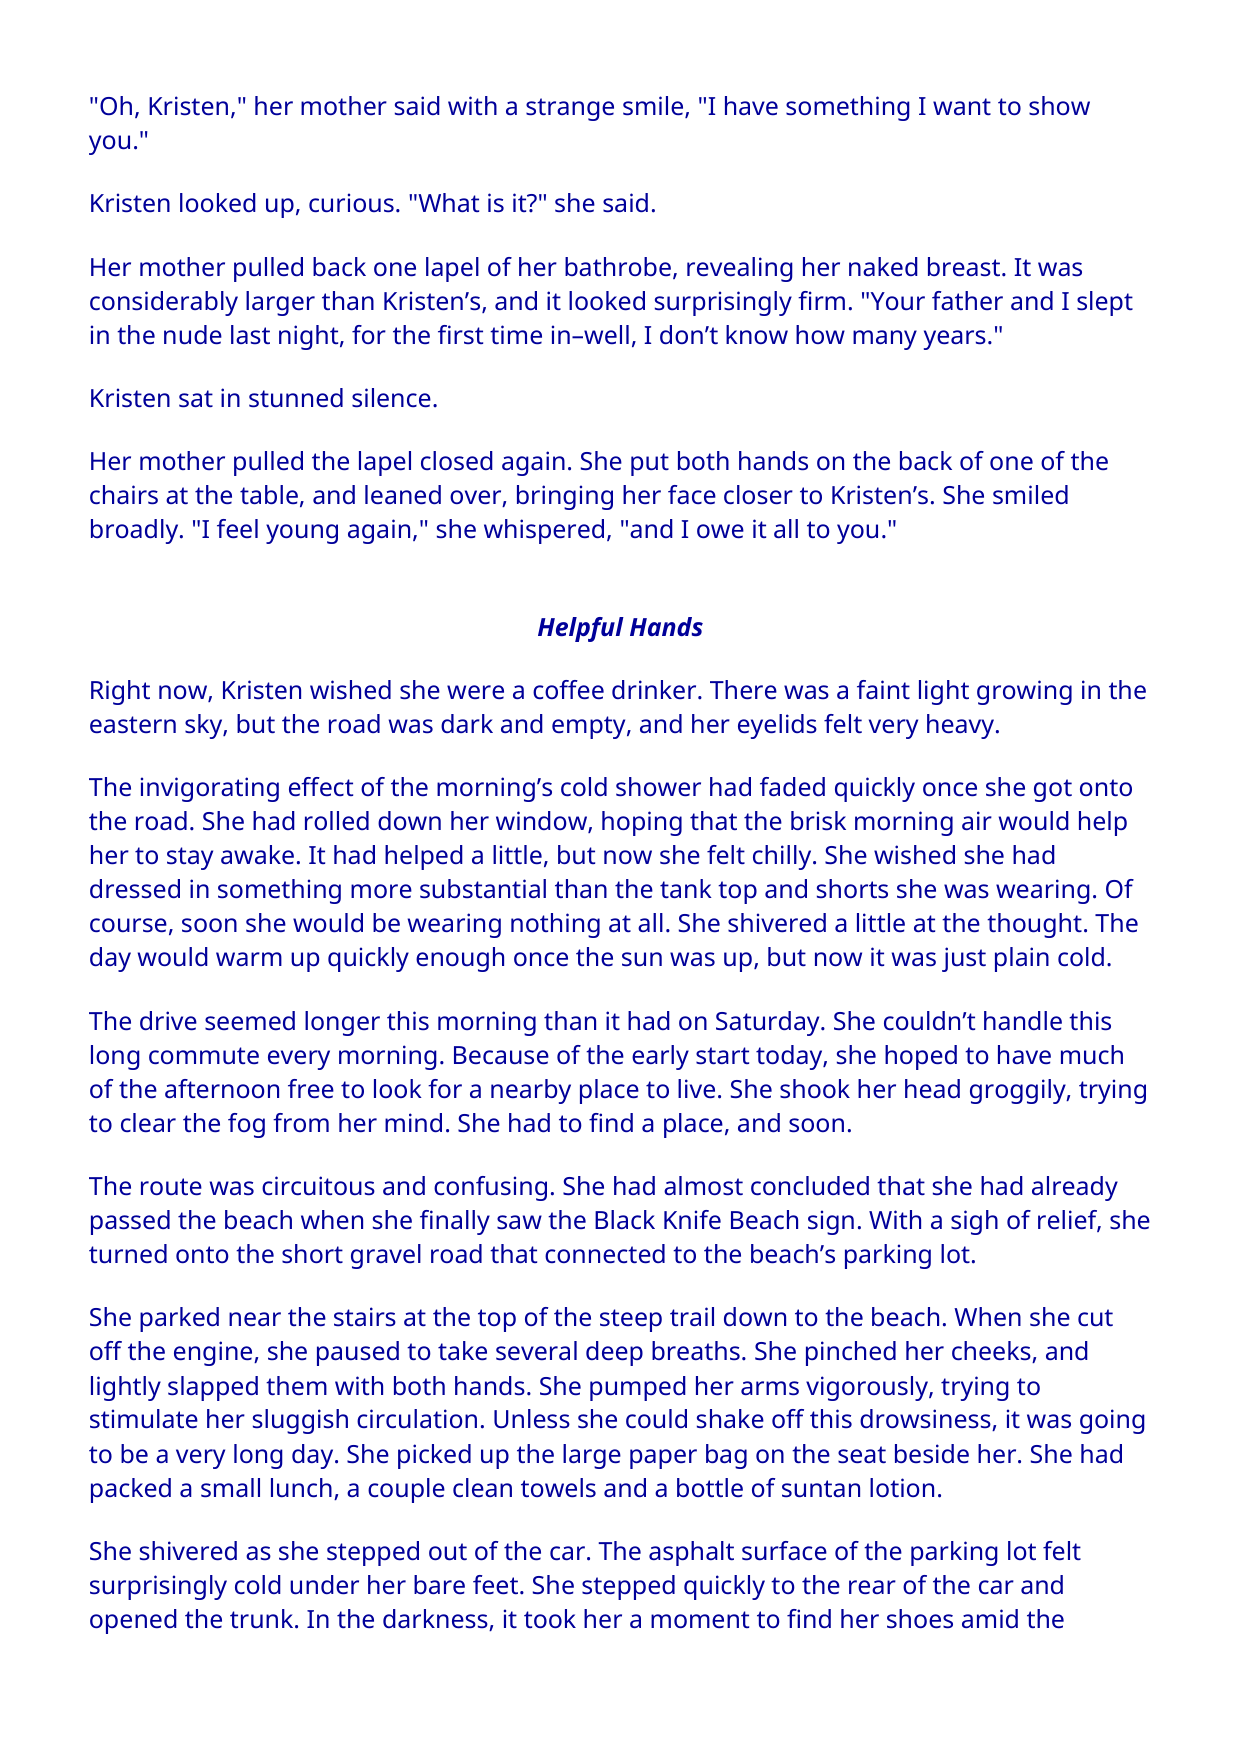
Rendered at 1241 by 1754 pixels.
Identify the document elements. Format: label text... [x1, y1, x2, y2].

text Her mother pulled back one lapel of her bathrobe, revealing her naked breast. It was considerably larger than Kristen’s, and it looked surprisingly firm. "Your father and I slept in the nude last night, for the first time in–well, I don’t know how many years." [89, 249, 1152, 351]
text Kristen looked up, curious. "What is it?" she said. [89, 186, 1152, 220]
text Right now, Kristen wished she were a coffee drinker. There was a faint light growing in the eastern sky, but the road was dark and empty, and her eyelids felt very heavy. [89, 672, 1152, 741]
text The drive seemed longer this morning than it had on Saturday. She couldn’t handle this long commute every morning. Because of the early start today, she hoped to have much of the afternoon free to look for a nearby place to live. She shook her head groggily, trying to clear the fog from her mind. She had to find a place, and soon. [89, 1003, 1152, 1139]
text Helpful Hands [89, 609, 1152, 643]
text Her mother pulled the lapel closed again. She put both hands on the back of one of the chairs at the table, and leaned over, bringing her face closer to Kristen’s. She smiled broadly. "I feel young again," she whispered, "and I owe it all to you." [89, 444, 1152, 546]
text The route was circuitous and confusing. She had almost concluded that she had already passed the beach when she finally saw the Black Knife Beach sign. With a sigh of relief, she turned onto the short gravel road that connected to the beach’s parking lot. [89, 1169, 1152, 1271]
text "Oh, Kristen," her mother said with a strange smile, "I have something I want to show you." [89, 89, 1152, 157]
text Kristen sat in stunned silence. [89, 381, 1152, 414]
text She parked near the stairs at the top of the steep trail down to the beach. When she cut off the engine, she paused to take several deep breaths. She pinched her cheeks, and lightly slapped them with both hands. She pumped her arms vigorously, trying to stimulate her sluggish circulation. Unless she could shake off this drowsiness, it was going to be a very long day. She picked up the large paper bag on the seat beside her. She had packed a small lunch, a couple clean towels and a bottle of suntan lotion. [89, 1300, 1152, 1504]
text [89, 1533, 1152, 1636]
text The invigorating effect of the morning’s cold shower had faded quickly once she got onto the road. She had rolled down her window, hoping that the brisk morning air would help her to stay awake. It had helped a little, but now she felt chilly. She wished she had dressed in something more substantial than the tank top and shorts she was wearing. Of course, soon she would be wearing nothing at all. She shivered a little at the thought. The day would warm up quickly enough once the sun was up, but now it was just plain cold. [89, 770, 1152, 974]
